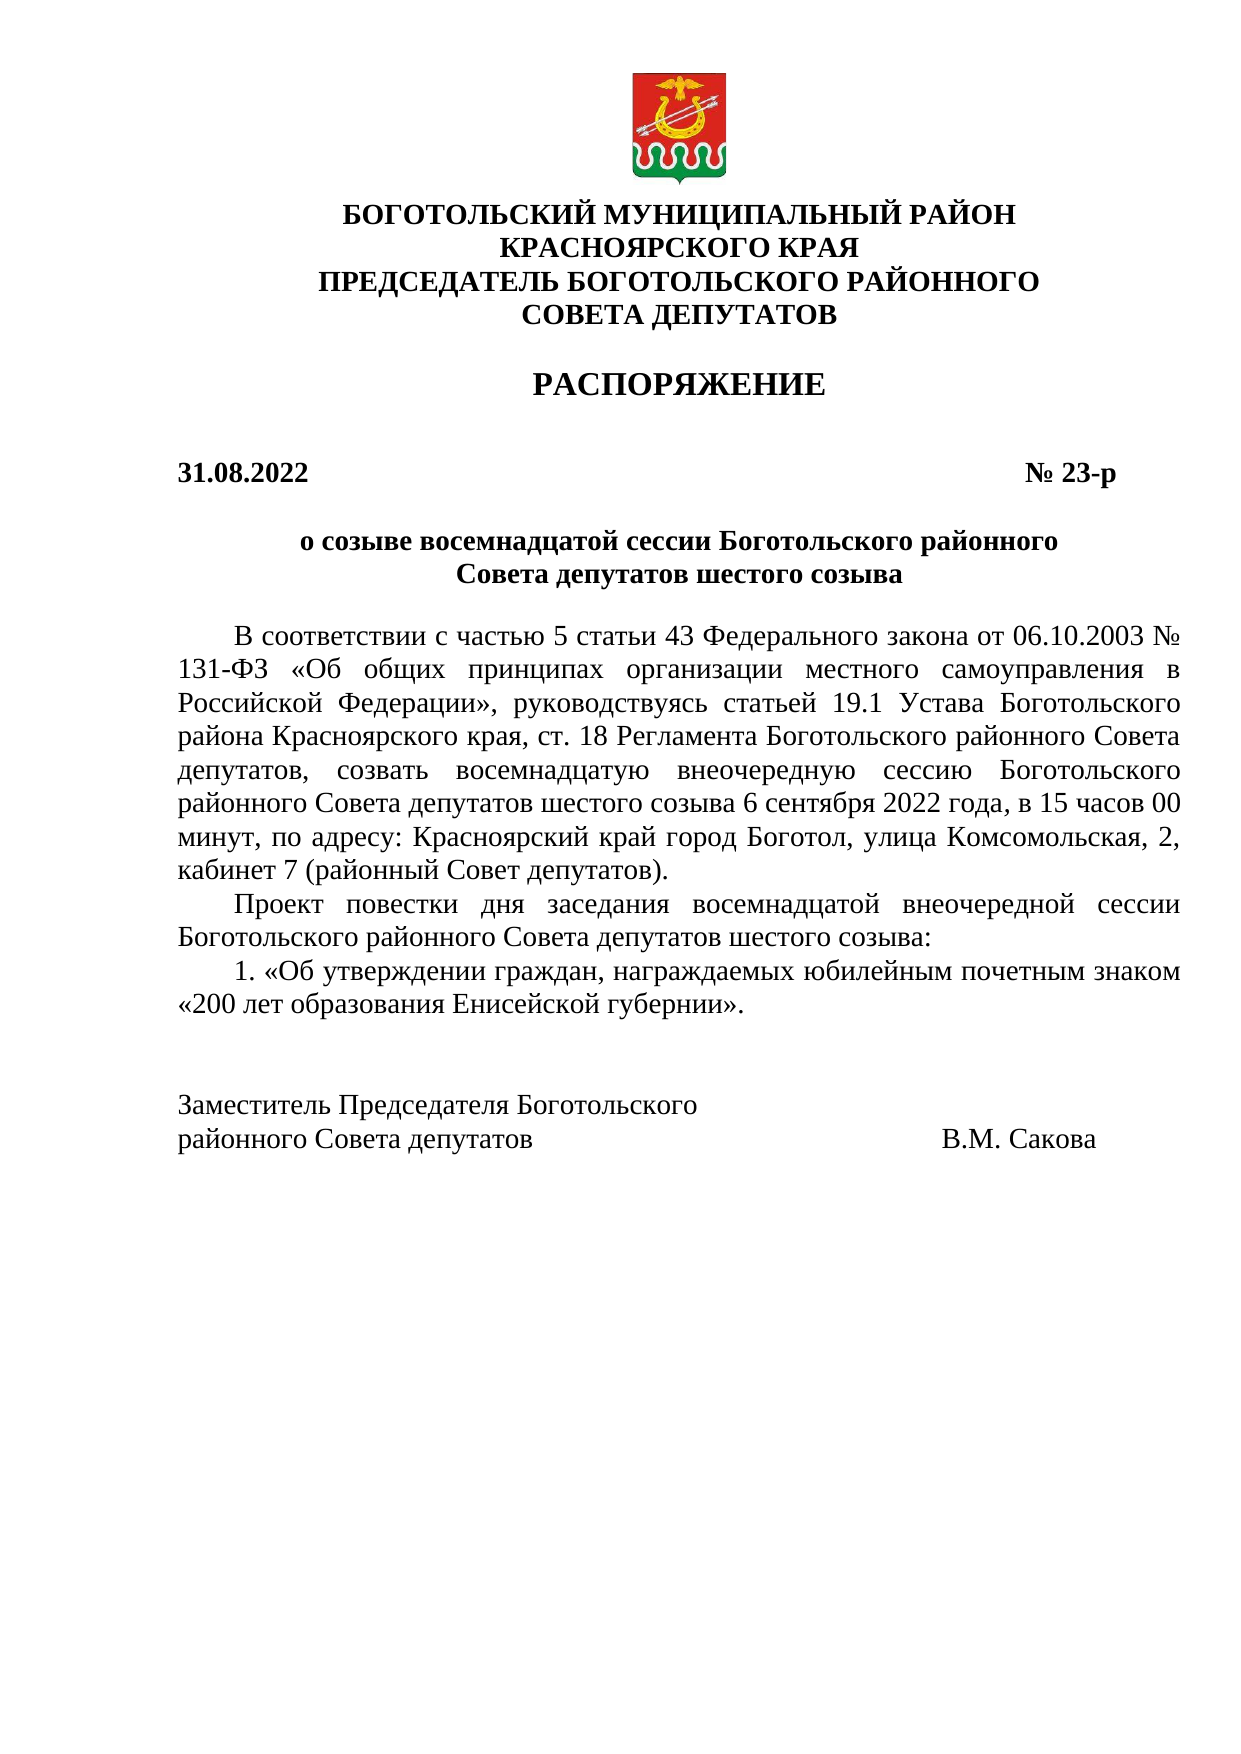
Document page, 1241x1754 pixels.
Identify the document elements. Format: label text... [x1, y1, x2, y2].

text Совета депутатов шестого созыва [177, 556, 1181, 590]
text районного Совета депутатов В.М. Сакова [177, 1121, 1181, 1154]
text РАСПОРЯЖЕНИЕ [177, 364, 1181, 403]
text СОВЕТА ДЕПУТАТОВ [177, 297, 1181, 331]
picture [632, 73, 727, 185]
text БОГОТОЛЬСКИЙ МУНИЦИПАЛЬНЫЙ РАЙОН [177, 197, 1181, 230]
text 31.08.2022 № 23-р [177, 456, 1181, 489]
text Заместитель Председателя Боготольского [177, 1087, 1181, 1121]
text о созыве восемнадцатой сессии Боготольского районного [177, 523, 1181, 556]
text ПРЕДСЕДАТЕЛЬ БОГОТОЛЬСКОГО РАЙОННОГО [177, 264, 1181, 297]
text КРАСНОЯРСКОГО КРАЯ [177, 230, 1181, 264]
text В соответствии с частью 5 статьи 43 Федерального закона от 06.10.2003 № 131-ФЗ «Об общих принципах организации местного самоуправления в Российской Федерации», руководствуясь статьей 19.1 Устава Боготольского района Красноярского края, ст. 18 Регламента Боготольского районного Совета депутатов, созвать восемнадцатую внеочередную сессию Боготольского районного Совета депутатов шестого созыва 6 сентября 2022 года, в 15 часов 00 минут, по адресу: Красноярский край город Боготол, улица Комсомольская, 2, кабинет 7 (районный Совет депутатов). [177, 618, 1181, 886]
text Проект повестки дня заседания восемнадцатой внеочередной сессии Боготольского районного Совета депутатов шестого созыва: [177, 886, 1181, 953]
text 1. «Об утверждении граждан, награждаемых юбилейным почетным знаком «200 лет образования Енисейской губернии». [177, 953, 1181, 1020]
